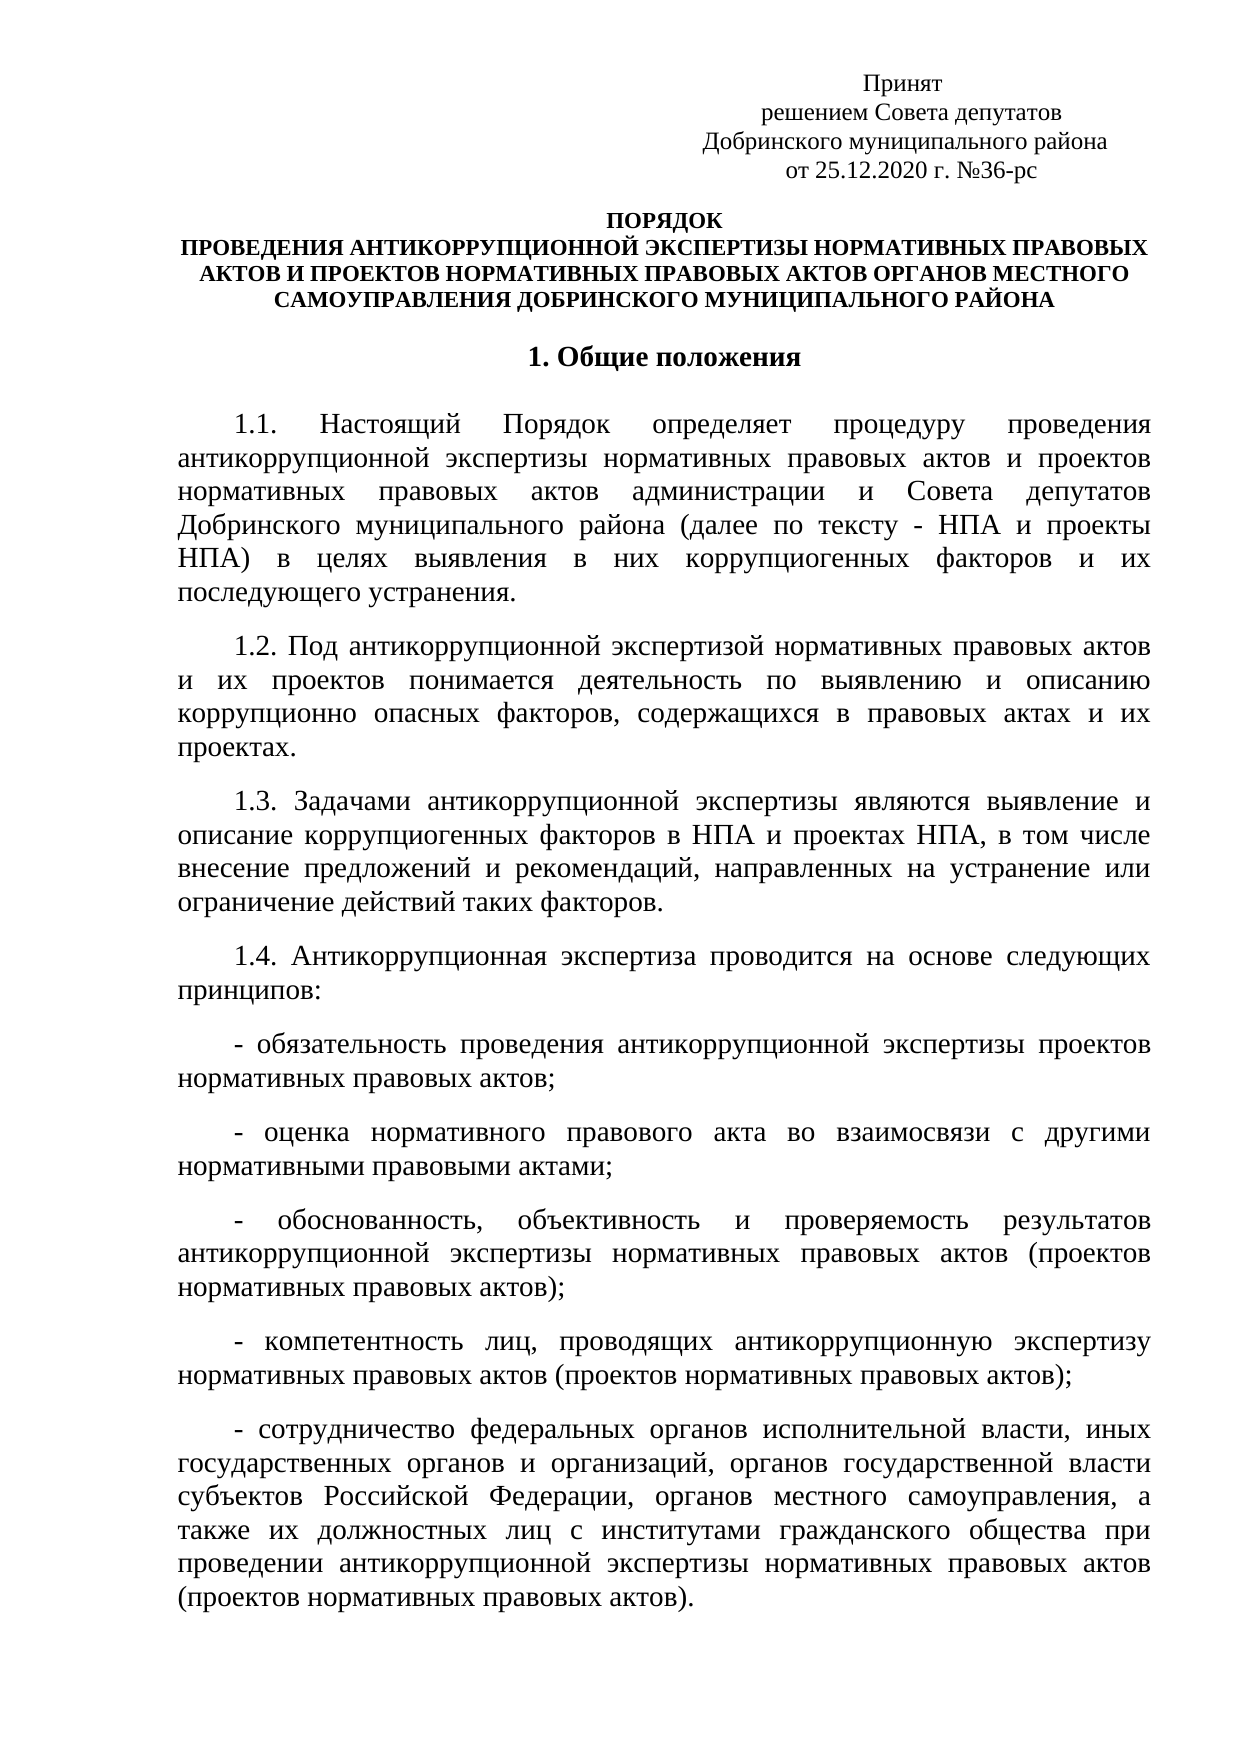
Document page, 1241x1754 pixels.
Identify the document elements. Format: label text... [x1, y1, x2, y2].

text 1.2. Под антикоррупционной экспертизой нормативных правовых актов и их проектов понимается деятельность по выявлению и описанию коррупционно опасных факторов, содержащихся в правовых актах и их проектах. [177, 628, 1152, 762]
text - оценка нормативного правового акта во взаимосвязи с другими нормативными правовыми актами; [177, 1114, 1152, 1181]
text - сотрудничество федеральных органов исполнительной власти, иных государственных органов и организаций, органов государственной власти субъектов Российской Федерации, органов местного самоуправления, а также их должностных лиц с институтами гражданского общества при проведении антикоррупционной экспертизы нормативных правовых актов (проектов нормативных правовых актов). [177, 1411, 1152, 1613]
text 1.1. Настоящий Порядок определяет процедуру проведения антикоррупционной экспертизы нормативных правовых актов и проектов нормативных правовых актов администрации и Совета депутатов Добринского муниципального района (далее по тексту - НПА и проекты НПА) в целях выявления в них коррупциогенных факторов и их последующего устранения. [177, 406, 1152, 607]
text 1.4. Антикоррупционная экспертиза проводится на основе следующих принципов: [177, 938, 1152, 1005]
subtitle САМОУПРАВЛЕНИЯ ДОБРИНСКОГО МУНИЦИПАЛЬНОГО РАЙОНА [177, 286, 1152, 313]
text - компетентность лиц, проводящих антикоррупционную экспертизу нормативных правовых актов (проектов нормативных правовых актов); [177, 1323, 1152, 1391]
text Принят [177, 68, 1152, 97]
subtitle АКТОВ И ПРОЕКТОВ НОРМАТИВНЫХ ПРАВОВЫХ АКТОВ ОРГАНОВ МЕСТНОГО [177, 260, 1152, 286]
text 1. Общие положения [177, 339, 1152, 373]
text Добринского муниципального района [177, 126, 1152, 155]
text решением Совета депутатов [177, 97, 1152, 126]
text - обязательность проведения антикоррупционной экспертизы проектов нормативных правовых актов; [177, 1026, 1152, 1093]
text от 25.12.2020 г. №36-рс [177, 155, 1152, 183]
subtitle ПОРЯДОК [177, 207, 1152, 234]
text - обоснованность, объективность и проверяемость результатов антикоррупционной экспертизы нормативных правовых актов (проектов нормативных правовых актов); [177, 1202, 1152, 1303]
text 1.3. Задачами антикоррупционной экспертизы являются выявление и описание коррупциогенных факторов в НПА и проектах НПА, в том числе внесение предложений и рекомендаций, направленных на устранение или ограничение действий таких факторов. [177, 783, 1152, 917]
subtitle ПРОВЕДЕНИЯ АНТИКОРРУПЦИОННОЙ ЭКСПЕРТИЗЫ НОРМАТИВНЫХ ПРАВОВЫХ [177, 234, 1152, 260]
